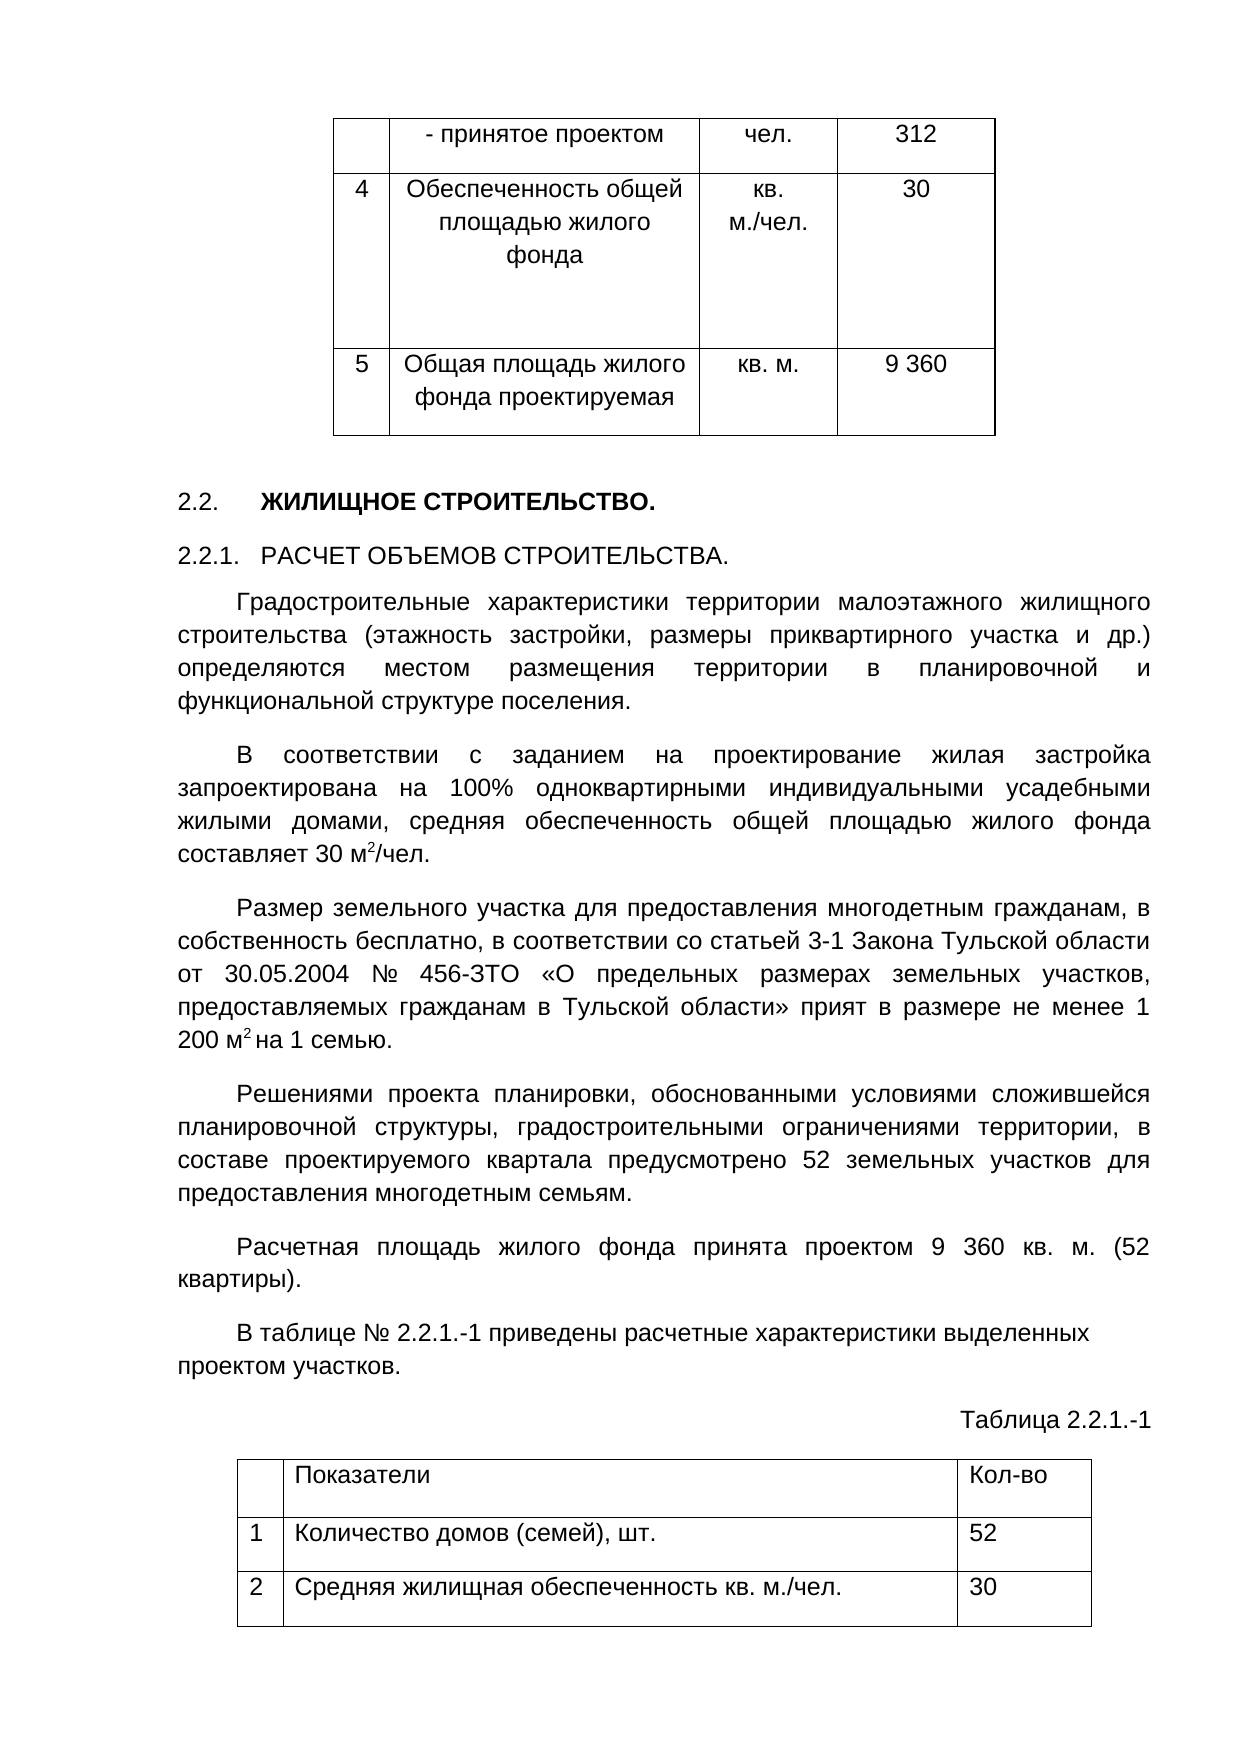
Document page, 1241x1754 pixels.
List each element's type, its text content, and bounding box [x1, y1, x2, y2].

text 2.2. ЖИЛИЩНОЕ СТРОИТЕЛЬСТВО. [177, 487, 1152, 516]
text Решениями проекта планировки, обоснованными условиями сложившейся планировочной структуры, градостроительными ограничениями территории, в составе проектируемого квартала предусмотрено 52 земельных участков для предоставления многодетным семьям. [177, 1078, 1152, 1206]
table_cell 30 [838, 174, 994, 348]
table_cell - принятое проектом [390, 119, 699, 173]
table_header Кол-во [958, 1460, 1091, 1517]
table_cell кв. м./чел. [700, 174, 837, 348]
table_cell 30 [958, 1572, 1091, 1626]
table_cell Средняя жилищная обеспеченность кв. м./чел. [284, 1572, 957, 1626]
table_cell 52 [958, 1518, 1091, 1571]
table_cell 1 [238, 1518, 283, 1571]
text Градостроительные характеристики территории малоэтажного жилищного строительства (этажность застройки, размеры приквартирного участка и др.) определяются местом размещения территории в планировочной и функциональной структуре поселения. [177, 587, 1152, 714]
table_header [238, 1460, 283, 1517]
text Таблица 2.2.1.-1 [177, 1405, 1152, 1434]
table_cell Обеспеченность общей площадью жилого фонда [390, 174, 699, 348]
table_cell [334, 119, 389, 173]
text Размер земельного участка для предоставления многодетным гражданам, в собственность бесплатно, в соответствии со статьей 3-1 Закона Тульской области от 30.05.2004 № 456-ЗТО «О предельных размерах земельных участков, предоставляемых гражданам в Тульской области» прият в размере не менее 1 200 м2 на 1 семью. [177, 893, 1152, 1053]
table_cell 312 [838, 119, 994, 173]
table_cell Общая площадь жилого фонда проектируемая [390, 349, 699, 435]
text В соответствии с заданием на проектирование жилая застройка запроектирована на 100% одноквартирными индивидуальными усадебными жилыми домами, средняя обеспеченность общей площадью жилого фонда составляет 30 м2/чел. [177, 740, 1152, 867]
table_cell 2 [238, 1572, 283, 1626]
table_header Показатели [284, 1460, 957, 1517]
table_cell кв. м. [700, 349, 837, 435]
table_cell 4 [334, 174, 389, 348]
text 2.2.1. РАСЧЕТ ОБЪЕМОВ СТРОИТЕЛЬСТВА. [177, 541, 1152, 570]
table_cell 9 360 [838, 349, 994, 435]
table_cell чел. [700, 119, 837, 173]
text Расчетная площадь жилого фонда принята проектом 9 360 кв. м. (52 квартиры). [177, 1231, 1152, 1293]
table_cell Количество домов (семей), шт. [284, 1518, 957, 1571]
text В таблице № 2.2.1.-1 приведены расчетные характеристики выделенных проектом участков. [177, 1318, 1152, 1380]
table_cell 5 [334, 349, 389, 435]
